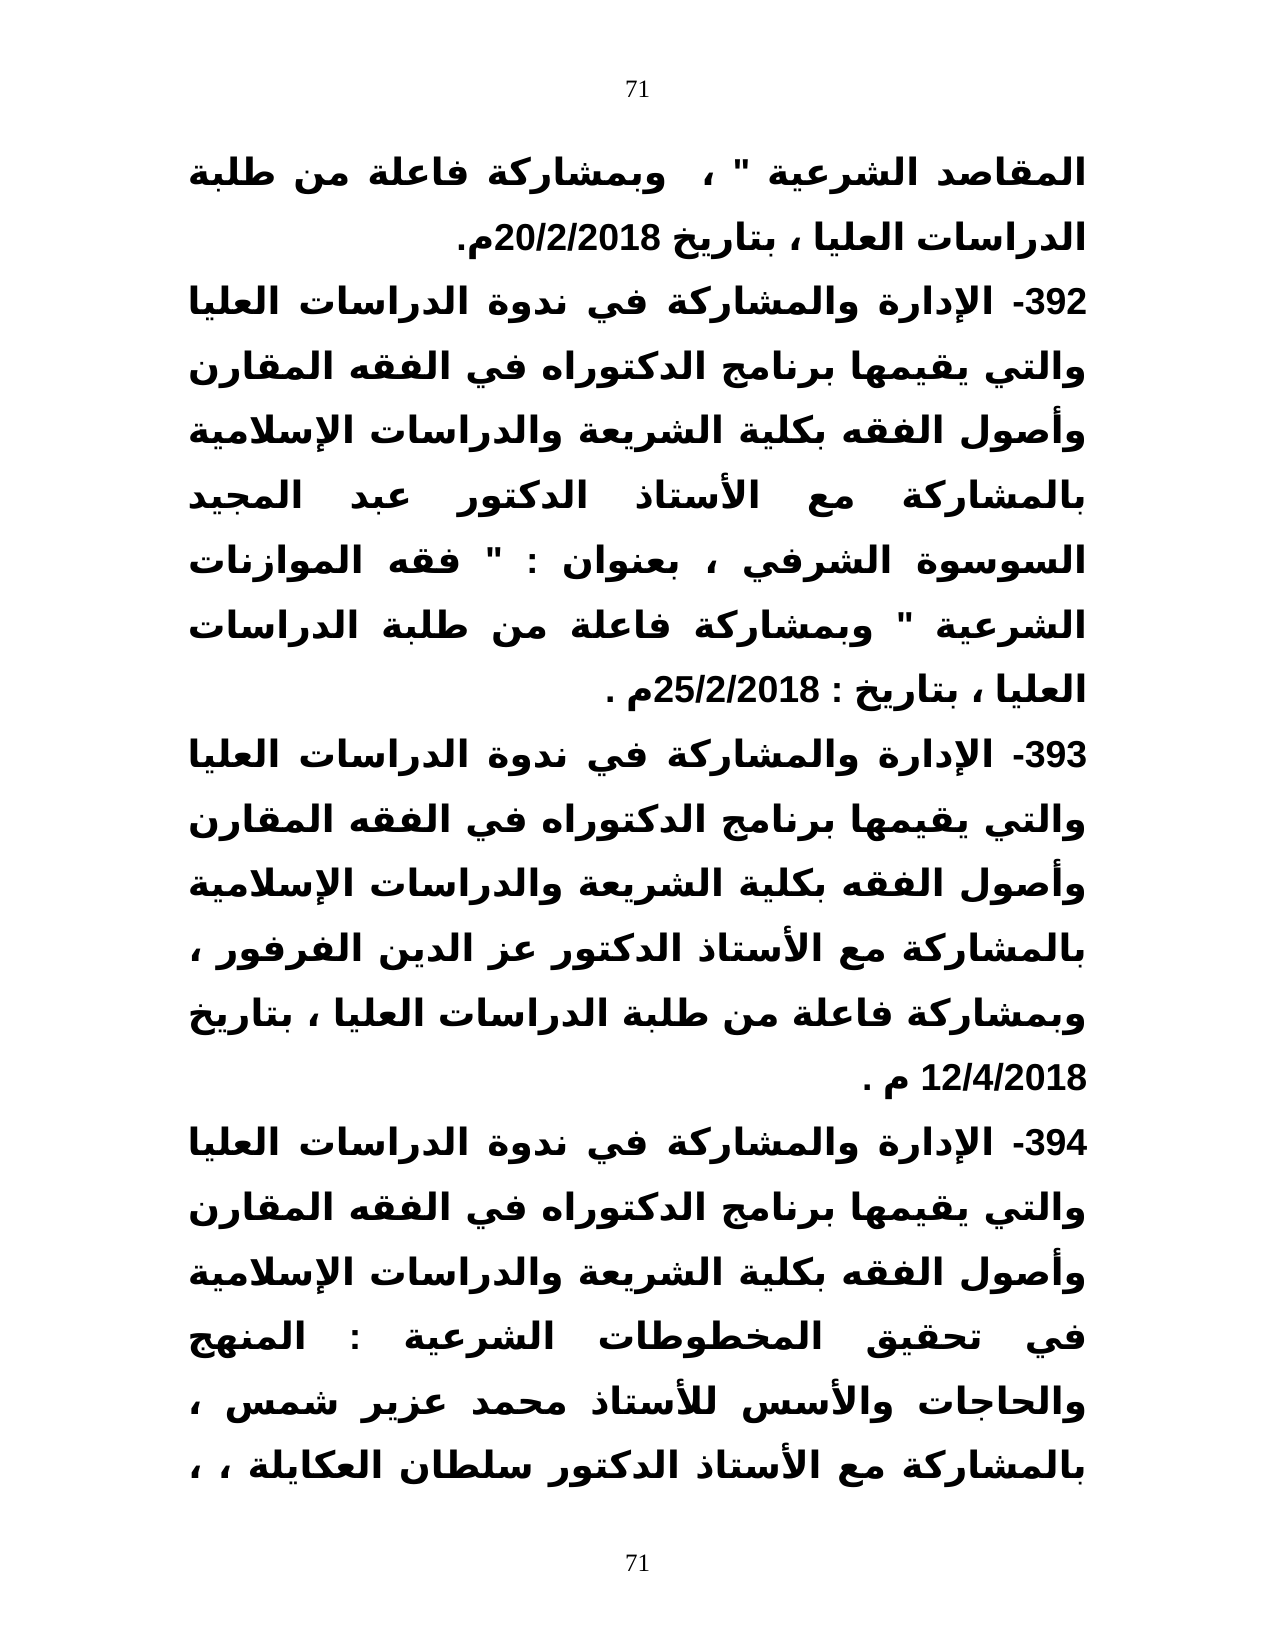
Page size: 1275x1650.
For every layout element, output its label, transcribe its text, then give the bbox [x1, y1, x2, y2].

text 392- الإدارة والمشاركة في ندوة الدراسات العليا والتي يقيمها برنامج الدكتوراه في الفقه المقارن وأصول الفقه بكلية الشريعة والدراسات الإسلامية بالمشاركة مع الأستاذ الدكتور عبد المجيد السوسوة الشرفي ، بعنوان : " فقه الموازنات الشرعية " وبمشاركة فاعلة من طلبة الدراسات العليا ، بتاريخ : 25/2/2018م . [187, 279, 1087, 711]
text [187, 150, 1087, 258]
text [187, 1120, 1087, 1487]
text 393- الإدارة والمشاركة في ندوة الدراسات العليا والتي يقيمها برنامج الدكتوراه في الفقه المقارن وأصول الفقه بكلية الشريعة والدراسات الإسلامية بالمشاركة مع الأستاذ الدكتور عز الدين الفرفور ، وبمشاركة فاعلة من طلبة الدراسات العليا ، بتاريخ 12/4/2018 م . [187, 732, 1087, 1099]
